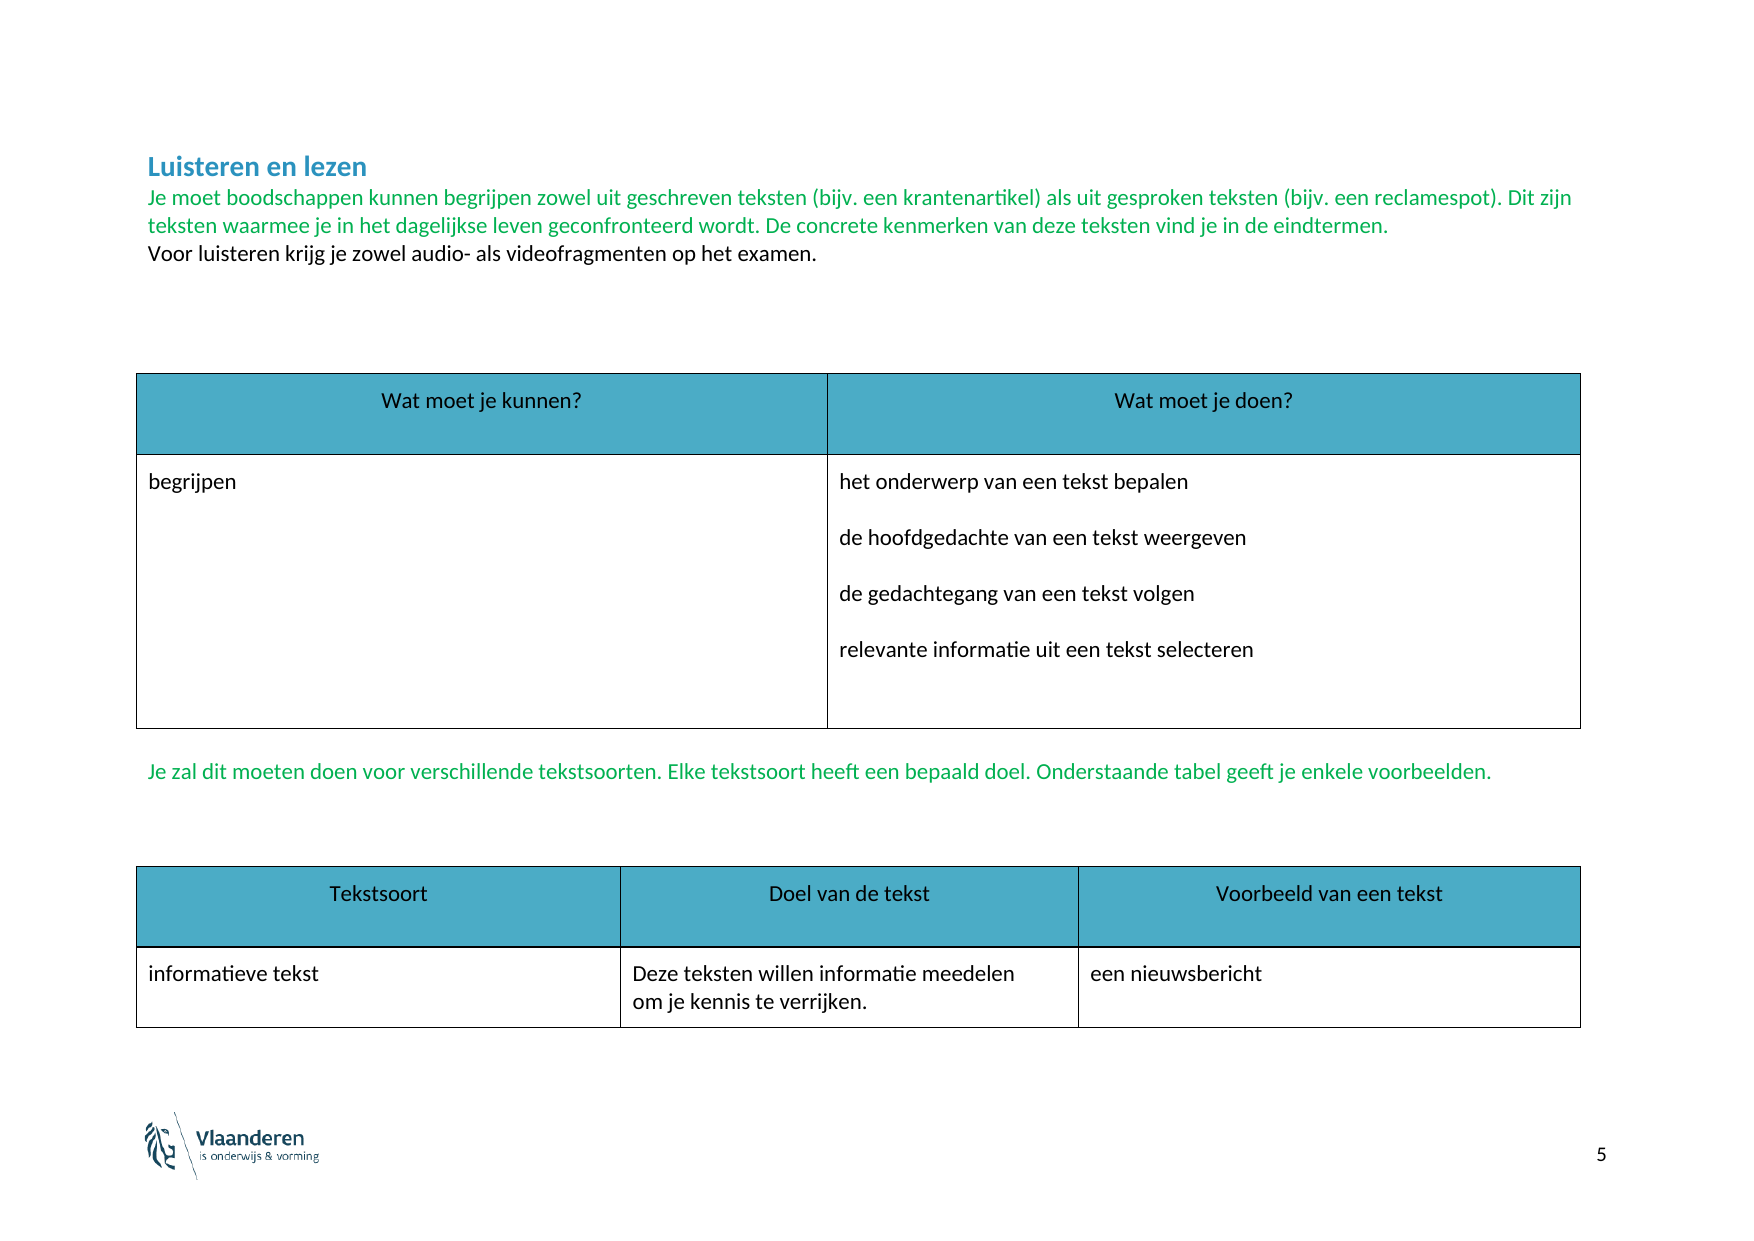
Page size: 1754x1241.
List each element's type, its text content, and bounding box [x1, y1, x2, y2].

table_header Tekstsoort [137, 867, 620, 946]
table_header Voorbeeld van een tekst [1079, 867, 1580, 946]
text Je zal dit moeten doen voor verschillende tekstsoorten. Elke tekstsoort heeft een bepaald doel. Onderstaande tabel geeft je enkele voorbeelden. [148, 757, 1606, 785]
table_cell begrijpen [137, 455, 827, 728]
table_cell Deze teksten willen informatie meedelen om je kennis te verrijken. [621, 948, 1078, 1027]
text Luisteren en lezen [148, 148, 1606, 183]
table_header Wat moet je kunnen? [137, 374, 827, 454]
table_cell het onderwerp van een tekst bepalen de hoofdgedachte van een tekst weergeven de gedachtegang van een tekst volgen relevante informatie uit een tekst selecteren [828, 455, 1580, 728]
picture [144, 1112, 327, 1180]
table_header Doel van de tekst [621, 867, 1078, 946]
table_header Wat moet je doen? [828, 374, 1580, 454]
text Je moet boodschappen kunnen begrijpen zowel uit geschreven teksten (bijv. een krantenartikel) als uit gesproken teksten (bijv. een reclamespot). Dit zijn teksten waarmee je in het dagelijkse leven geconfronteerd wordt. De concrete kenmerken van deze teksten vind je in de eindtermen. [148, 183, 1606, 239]
table_cell informatieve tekst [137, 948, 620, 1027]
table_cell een nieuwsbericht [1079, 948, 1580, 1027]
text Voor luisteren krijg je zowel audio- als videofragmenten op het examen. [148, 239, 1606, 267]
